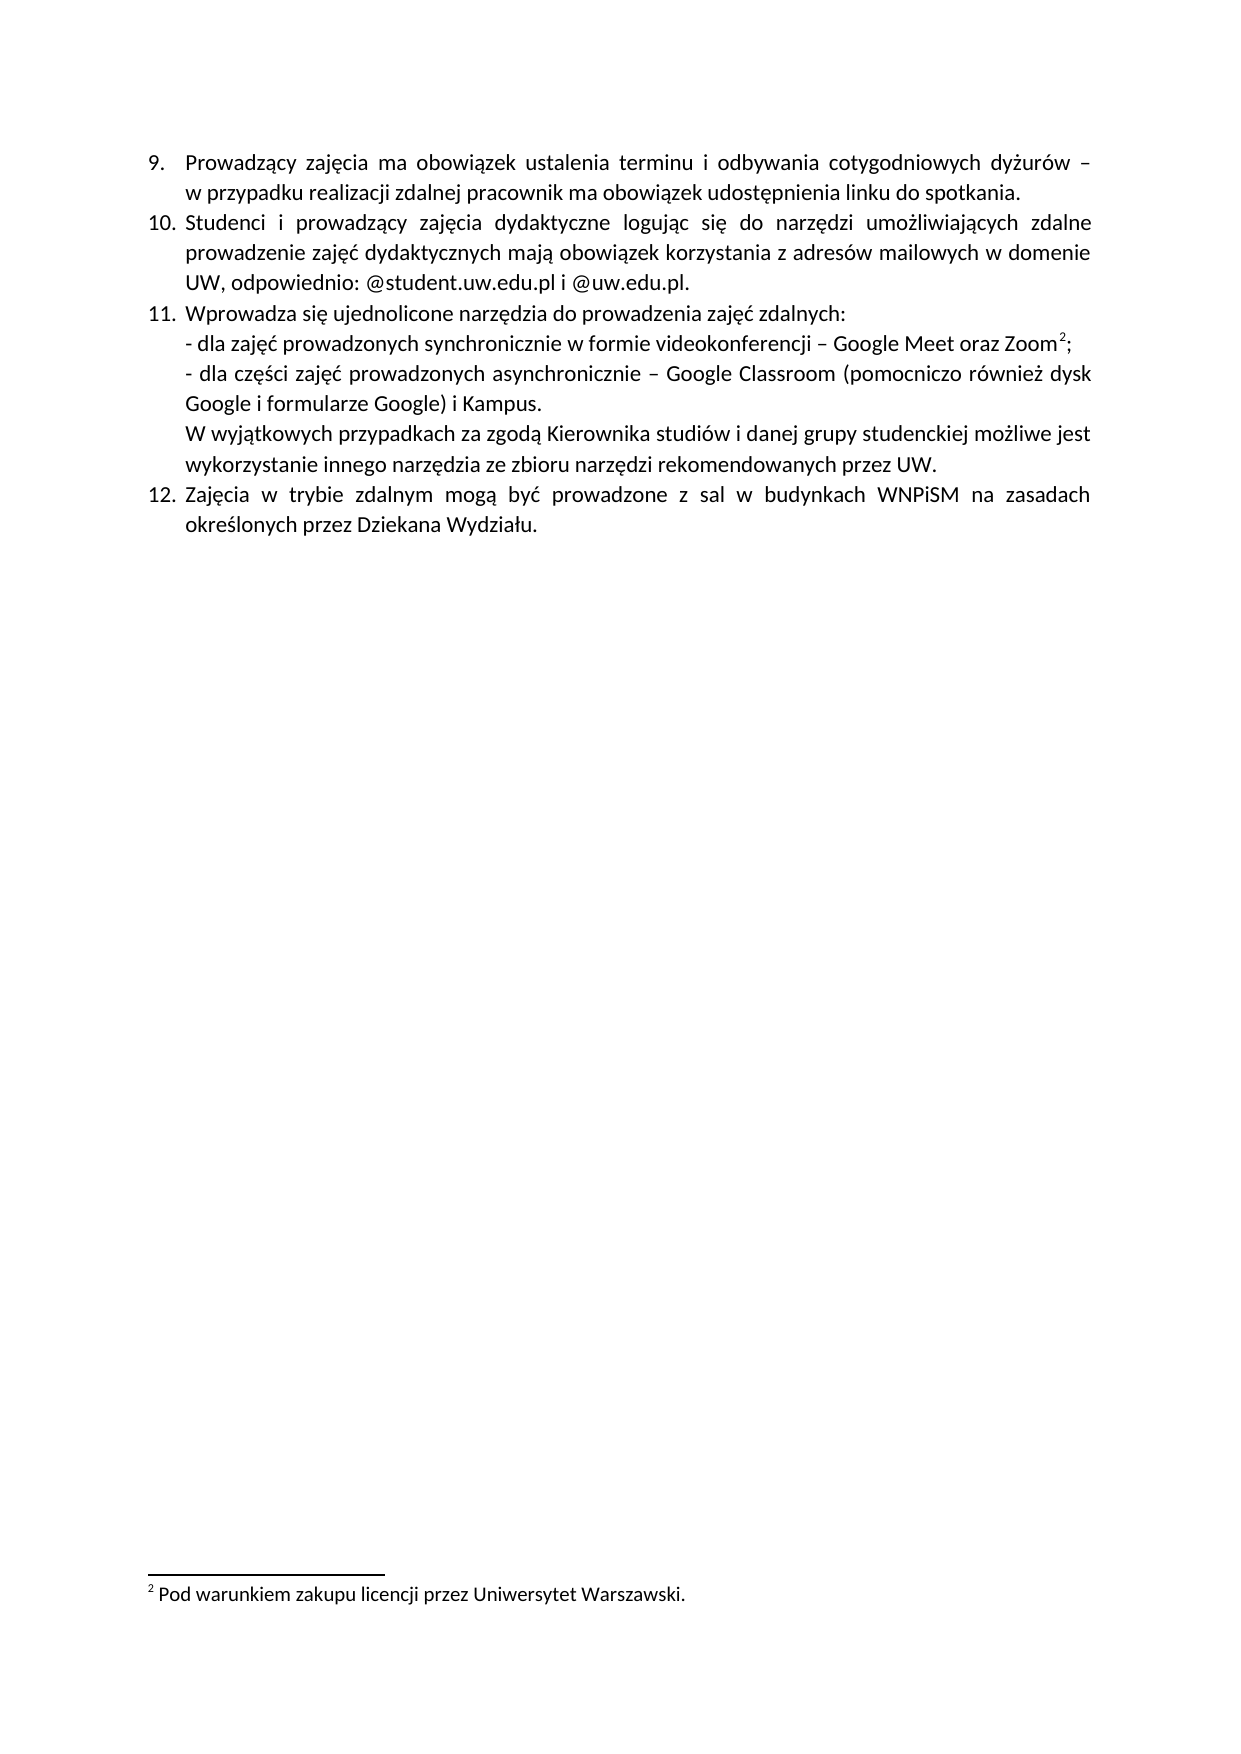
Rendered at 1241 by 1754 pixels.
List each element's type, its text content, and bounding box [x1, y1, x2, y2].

list Studenci i prowadzący zajęcia dydaktyczne logując się do narzędzi umożliwiających zdalne prowadzenie zajęć dydaktycznych mają obowiązek korzystania z adresów mailowych w domenie UW, odpowiednio: @student.uw.edu.pl i @uw.edu.pl. [148, 208, 1093, 296]
list Zajęcia w trybie zdalnym mogą być prowadzone z sal w budynkach WNPiSM na zasadach określonych przez Dziekana Wydziału. [148, 480, 1093, 538]
list - dla zajęć prowadzonych synchronicznie w formie videokonferencji – Google Meet oraz Zoom; [185, 329, 1093, 357]
list Prowadzący zajęcia ma obowiązek ustalenia terminu i odbywania cotygodniowych dyżurów – w przypadku realizacji zdalnej pracownik ma obowiązek udostępnienia linku do spotkania. [148, 148, 1093, 206]
list Wprowadza się ujednolicone narzędzia do prowadzenia zajęć zdalnych: [148, 299, 1093, 327]
list - dla części zajęć prowadzonych asynchronicznie – Google Classroom (pomocniczo również dysk Google i formularze Google) i Kampus. [185, 359, 1093, 417]
list W wyjątkowych przypadkach za zgodą Kierownika studiów i danej grupy studenckiej możliwe jest wykorzystanie innego narzędzia ze zbioru narzędzi rekomendowanych przez UW. [185, 419, 1093, 478]
